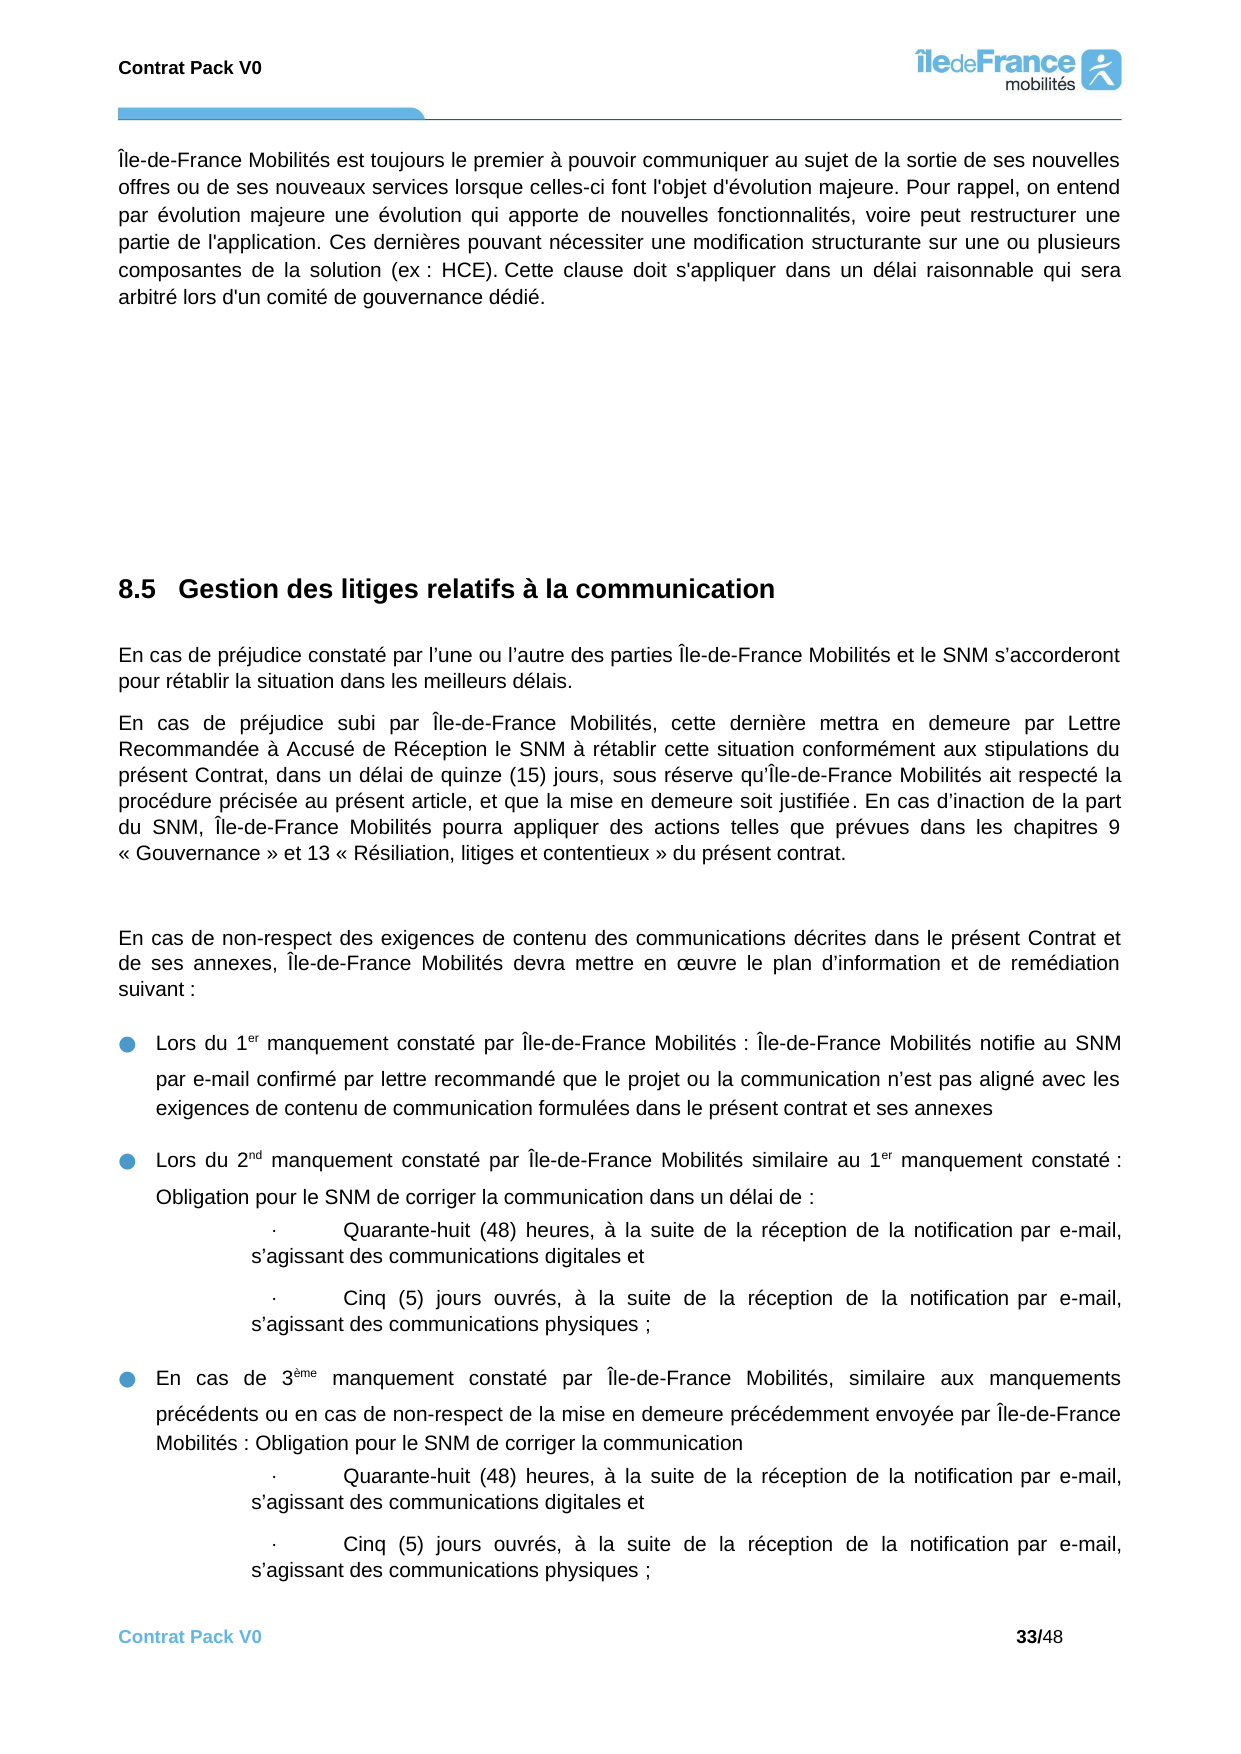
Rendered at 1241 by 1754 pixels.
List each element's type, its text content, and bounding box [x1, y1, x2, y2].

list Lors du 1er manquement constaté par Île-de-France Mobilités : Île-de-France Mobilités notifie au SNM par e-mail confirmé par lettre recommandé que le projet ou la communication n’est pas aligné avec les exigences de contenu de communication formulées dans le présent contrat et ses annexes [118, 1019, 1122, 1120]
list En cas de 3ème manquement constaté par Île-de-France Mobilités, similaire aux manquements précédents ou en cas de non-respect de la mise en demeure précédemment envoyée par Île-de-France Mobilités : Obligation pour le SNM de corriger la communication [118, 1354, 1122, 1454]
list Quarante-huit (48) heures, à la suite de la réception de la notification par e-mail, s’agissant des communications digitales et [251, 1217, 1122, 1267]
list Cinq (5) jours ouvrés, à la suite de la réception de la notification par e-mail, s’agissant des communications physiques ; [251, 1532, 1122, 1582]
picture [0, 0, 1239, 121]
list Quarante-huit (48) heures, à la suite de la réception de la notification par e-mail, s’agissant des communications digitales et [251, 1463, 1122, 1513]
list Cinq (5) jours ouvrés, à la suite de la réception de la notification par e-mail, s’agissant des communications physiques ; [251, 1286, 1122, 1336]
text En cas de non-respect des exigences de contenu des communications décrites dans le présent Contrat et de ses annexes, Île-de-France Mobilités devra mettre en œuvre le plan d’information et de remédiation suivant : [118, 925, 1122, 1001]
text Île-de-France Mobilités est toujours le premier à pouvoir communiquer au sujet de la sortie de ses nouvelles offres ou de ses nouveaux services lorsque celles-ci font l'objet d'évolution majeure. Pour rappel, on entend par évolution majeure une évolution qui apporte de nouvelles fonctionnalités, voire peut restructurer une partie de l'application. Ces dernières pouvant nécessiter une modification structurante sur une ou plusieurs composantes de la solution (ex : HCE). Cette clause doit s'appliquer dans un délai raisonnable qui sera arbitré lors d'un comité de gouvernance dédié. [118, 148, 1122, 309]
text En cas de préjudice constaté par l’une ou l’autre des parties Île-de-France Mobilités et le SNM s’accorderont pour rétablir la situation dans les meilleurs délais. [118, 643, 1122, 693]
subtitle Gestion des litiges relatifs à la communication [118, 573, 1122, 604]
list Lors du 2nd manquement constaté par Île-de-France Mobilités similaire au 1er manquement constaté : Obligation pour le SNM de corriger la communication dans un délai de : [118, 1137, 1122, 1208]
text En cas de préjudice subi par Île-de-France Mobilités, cette dernière mettra en demeure par Lettre Recommandée à Accusé de Réception le SNM à rétablir cette situation conformément aux stipulations du présent Contrat, dans un délai de quinze (15) jours, sous réserve qu’Île-de-France Mobilités ait respecté la procédure précisée au présent article, et que la mise en demeure soit justifiée. En cas d’inaction de la part du SNM, Île-de-France Mobilités pourra appliquer des actions telles que prévues dans les chapitres 9 « Gouvernance » et 13 « Résiliation, litiges et contentieux » du présent contrat. [118, 711, 1122, 864]
